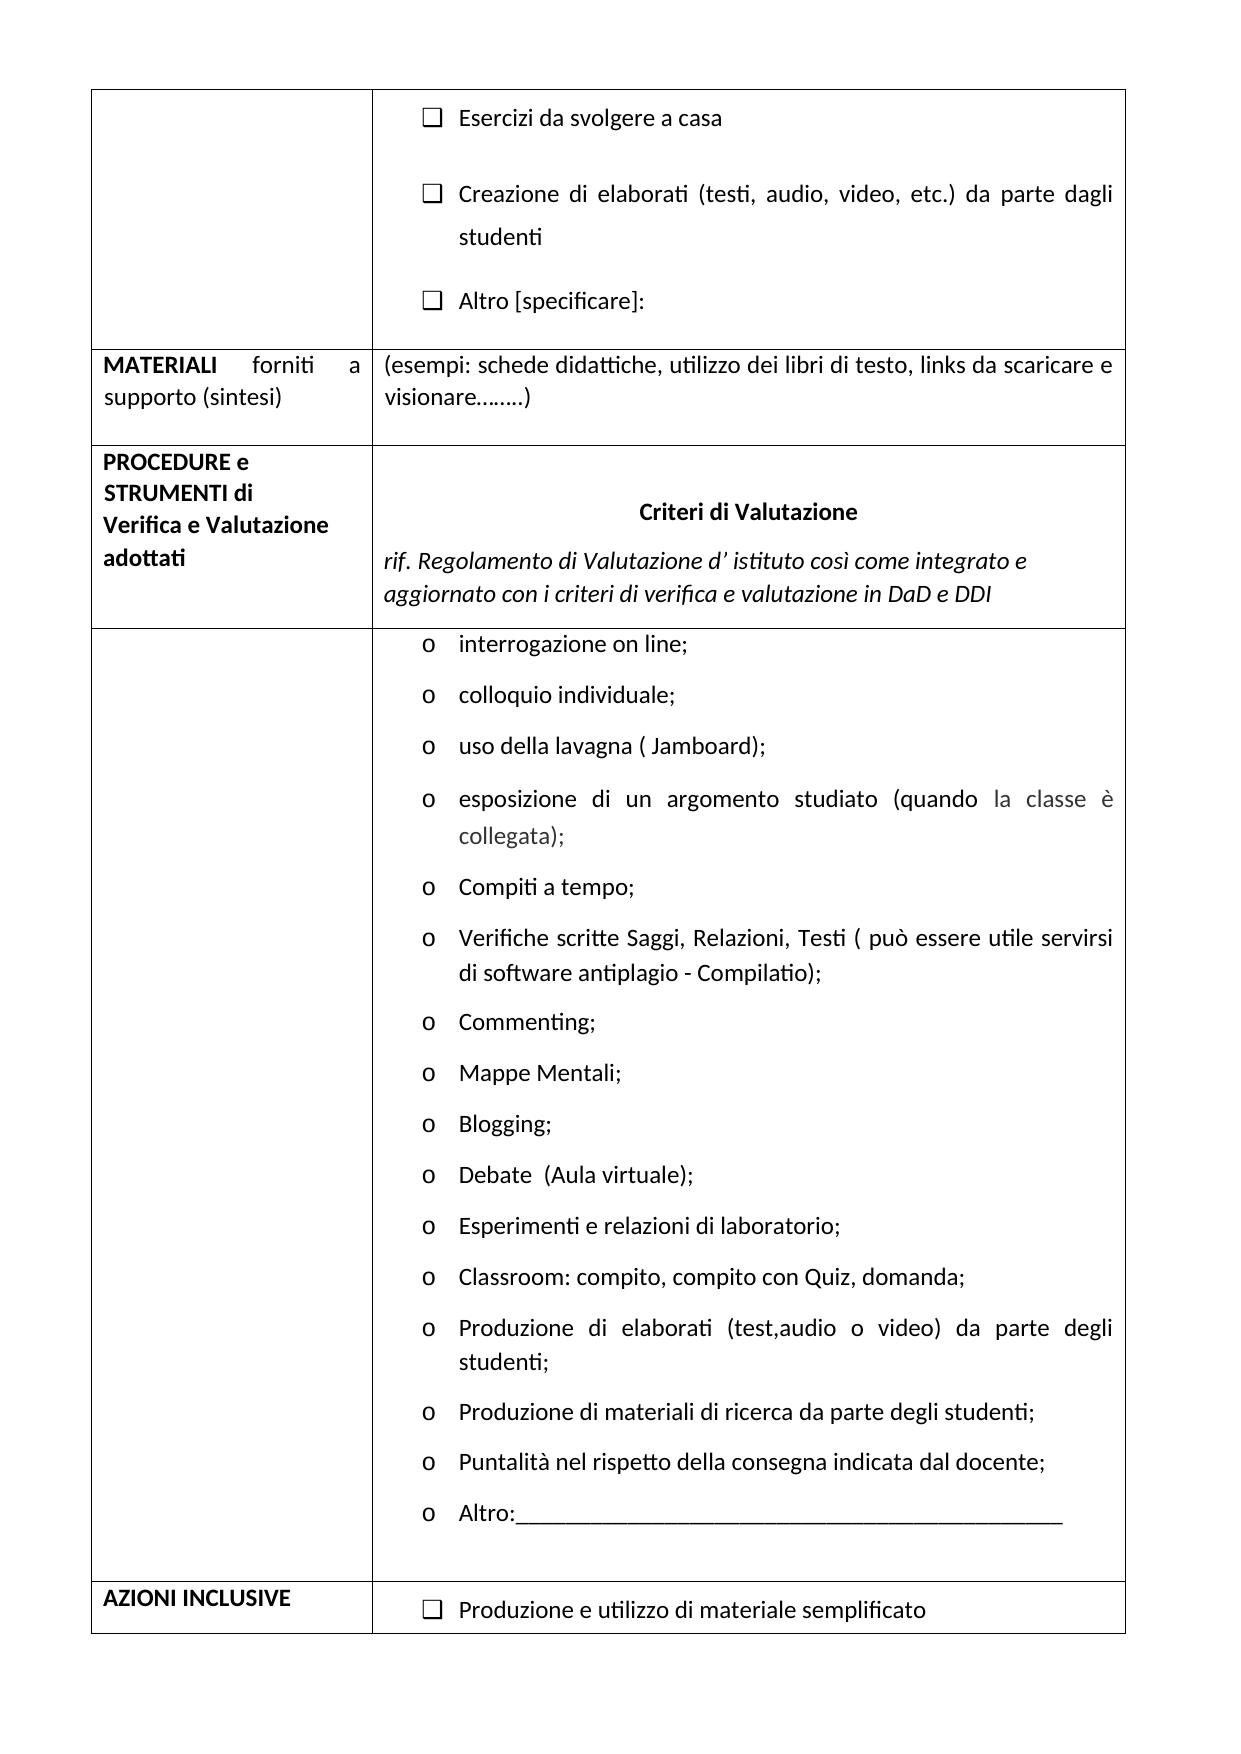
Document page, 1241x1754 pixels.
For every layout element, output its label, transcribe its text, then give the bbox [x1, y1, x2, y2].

table_cell (esempi: schede didattiche, utilizzo dei libri di testo, links da scaricare e visionare……..) [373, 350, 1125, 445]
table_cell PROCEDURE e STRUMENTI di Verifica e Valutazione adottati [92, 446, 372, 628]
table_cell [92, 629, 372, 1581]
table_cell interrogazione on line; colloquio individuale; uso della lavagna ( Jamboard); esposizione di un argomento studiato (quando la classe è collegata); Compiti a tempo; Verifiche scritte Saggi, Relazioni, Testi ( può essere utile servirsi di software antiplagio - Compilatio); Commenting; Mappe Mentali; Blogging; Debate (Aula virtuale); Esperimenti e relazioni di laboratorio; Classroom: compito, compito con Quiz, domanda; Produzione di elaborati (test,audio o video) da parte degli studenti; Produzione di materiali di ricerca da parte degli studenti; Puntalità nel rispetto della consegna indicata dal docente; Altro:____________________________________________ [373, 629, 1125, 1581]
table_cell Criteri di Valutazione rif. Regolamento di Valutazione d’ istituto così come integrato e aggiornato con i criteri di verifica e valutazione in DaD e DDI [373, 446, 1125, 628]
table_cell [373, 1582, 1125, 1633]
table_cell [373, 90, 1125, 348]
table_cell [92, 90, 372, 348]
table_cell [92, 1582, 372, 1633]
table_cell MATERIALI forniti a supporto (sintesi) [92, 350, 372, 445]
